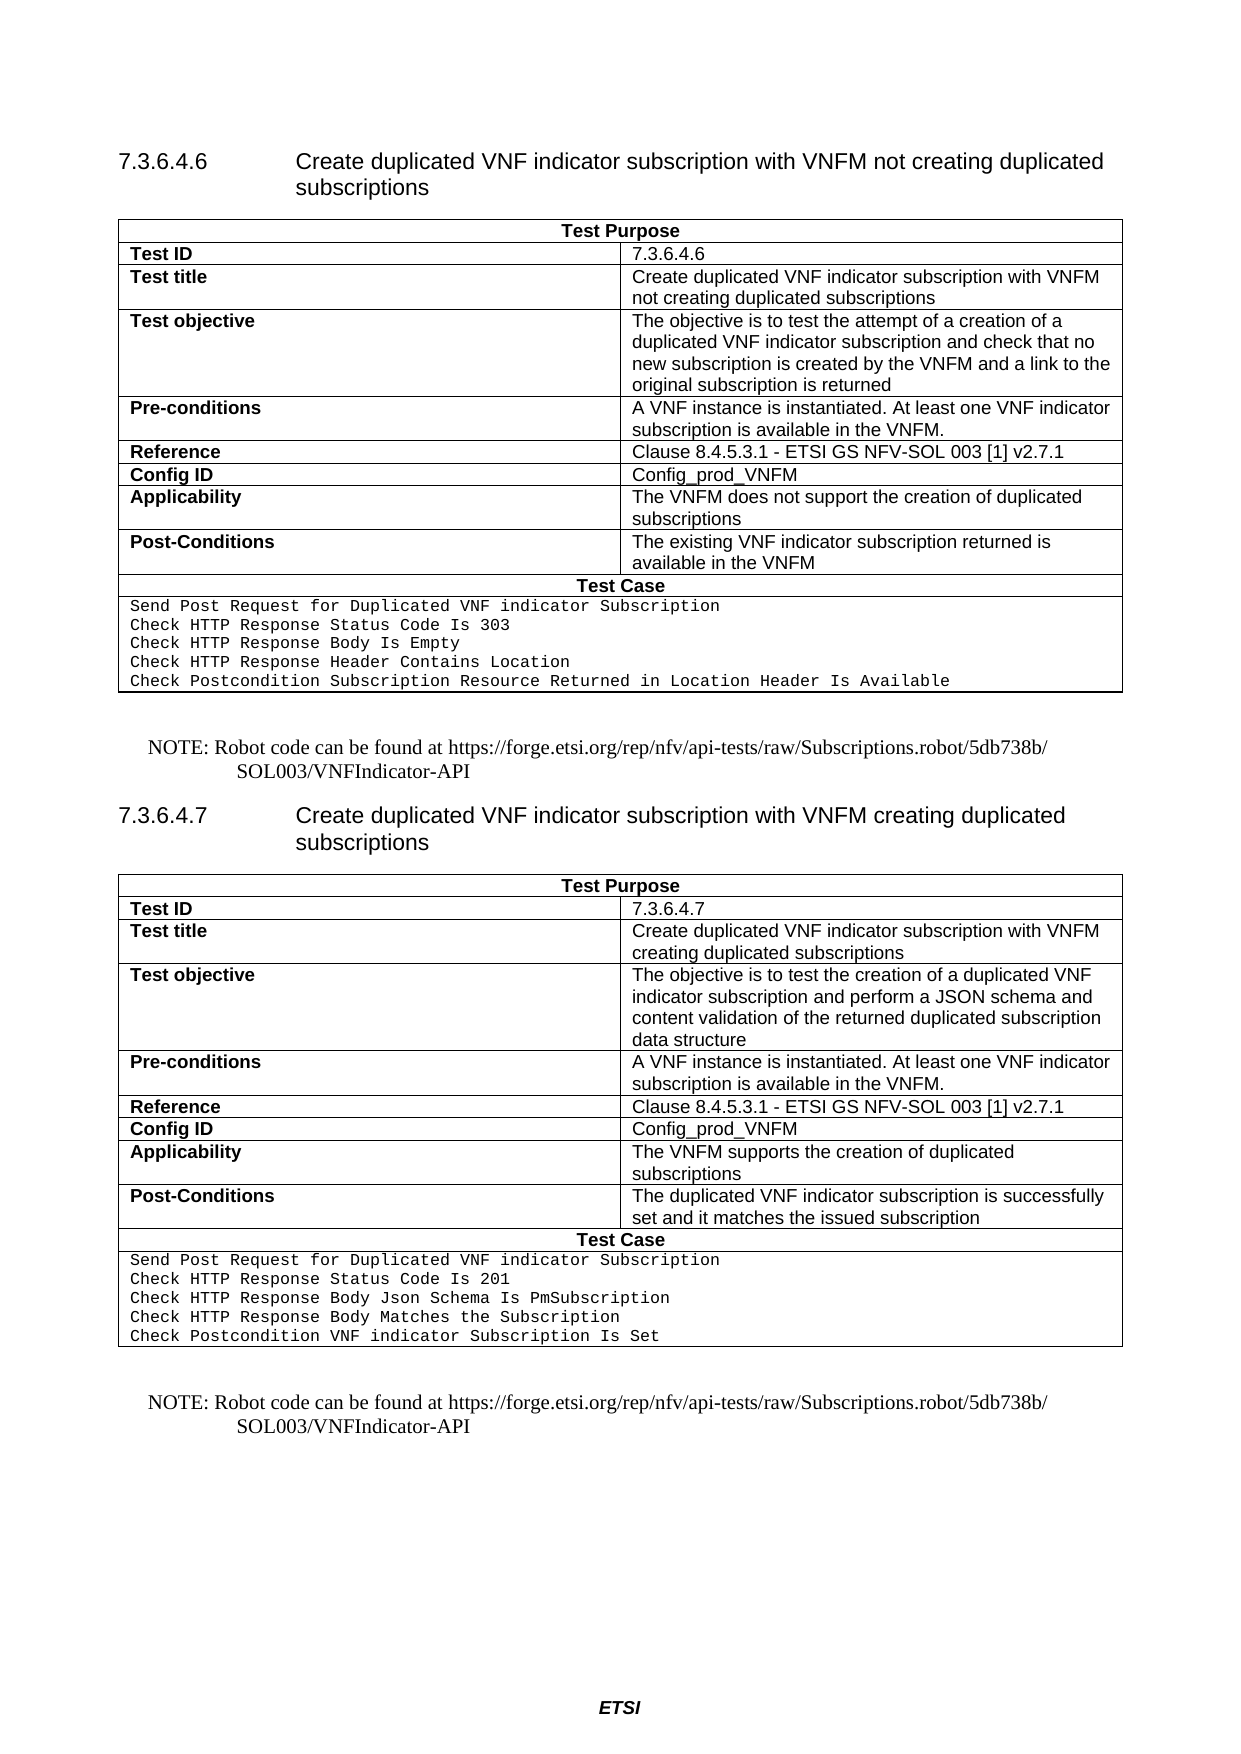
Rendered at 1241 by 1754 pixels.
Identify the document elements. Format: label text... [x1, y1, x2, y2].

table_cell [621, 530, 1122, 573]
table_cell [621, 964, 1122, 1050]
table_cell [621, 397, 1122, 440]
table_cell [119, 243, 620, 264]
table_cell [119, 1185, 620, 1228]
text NOTE: Robot code can be found at https://forge.etsi.org/rep/nfv/api-tests/raw/Subscriptions.robot/5db738b/SOL003/VNFIndicator-API [148, 1390, 1122, 1438]
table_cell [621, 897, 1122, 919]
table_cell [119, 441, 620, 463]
subtitle 7.3.6.4.6 Create duplicated VNF indicator subscription with VNFM not creating duplicated subscriptions [118, 148, 1122, 200]
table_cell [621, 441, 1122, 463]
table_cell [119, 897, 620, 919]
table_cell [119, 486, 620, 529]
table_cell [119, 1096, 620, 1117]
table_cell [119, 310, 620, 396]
subtitle 7.3.6.4.7 Create duplicated VNF indicator subscription with VNFM creating duplicated subscriptions [118, 802, 1122, 855]
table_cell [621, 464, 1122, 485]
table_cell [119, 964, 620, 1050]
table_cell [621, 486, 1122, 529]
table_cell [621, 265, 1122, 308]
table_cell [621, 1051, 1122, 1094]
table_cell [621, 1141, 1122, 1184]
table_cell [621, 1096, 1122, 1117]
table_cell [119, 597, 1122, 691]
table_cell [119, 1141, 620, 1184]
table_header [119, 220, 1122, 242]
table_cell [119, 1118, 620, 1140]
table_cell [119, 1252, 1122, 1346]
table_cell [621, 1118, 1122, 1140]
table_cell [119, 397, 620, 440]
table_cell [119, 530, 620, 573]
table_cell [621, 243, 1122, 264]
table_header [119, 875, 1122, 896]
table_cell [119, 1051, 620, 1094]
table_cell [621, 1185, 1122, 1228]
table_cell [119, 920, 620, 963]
text NOTE: Robot code can be found at https://forge.etsi.org/rep/nfv/api-tests/raw/Subscriptions.robot/5db738b/SOL003/VNFIndicator-API [148, 735, 1122, 783]
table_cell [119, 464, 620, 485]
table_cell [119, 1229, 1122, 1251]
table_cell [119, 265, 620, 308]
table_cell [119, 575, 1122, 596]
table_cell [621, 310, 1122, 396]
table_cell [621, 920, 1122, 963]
